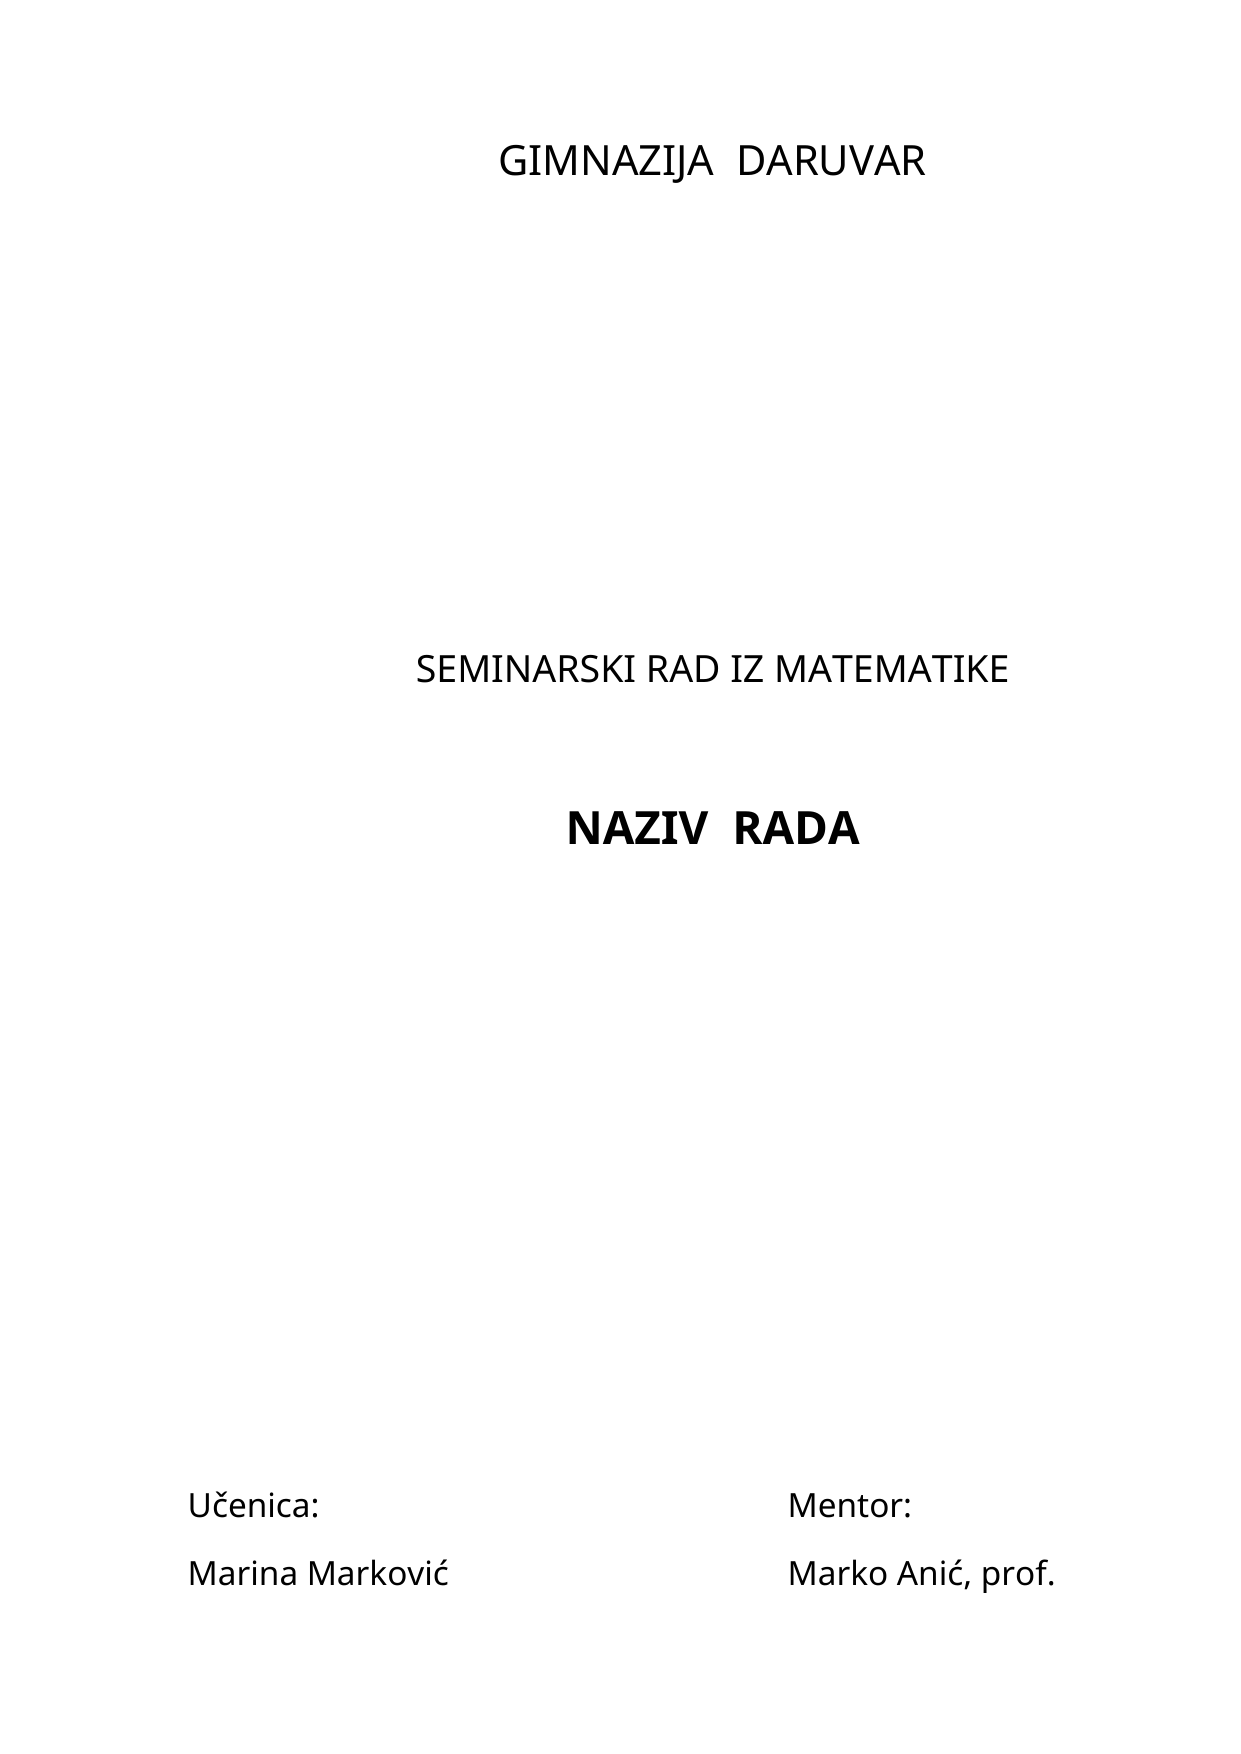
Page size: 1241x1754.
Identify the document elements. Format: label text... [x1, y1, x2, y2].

text NAZIV RADA [187, 795, 1237, 857]
text SEMINARSKI RAD IZ MATEMATIKE [187, 642, 1237, 693]
text GIMNAZIJA DARUVAR [187, 131, 1237, 188]
text Učenica: Mentor: [187, 1481, 1237, 1527]
text Marina Marković Marko Anić, prof. [187, 1549, 1237, 1595]
